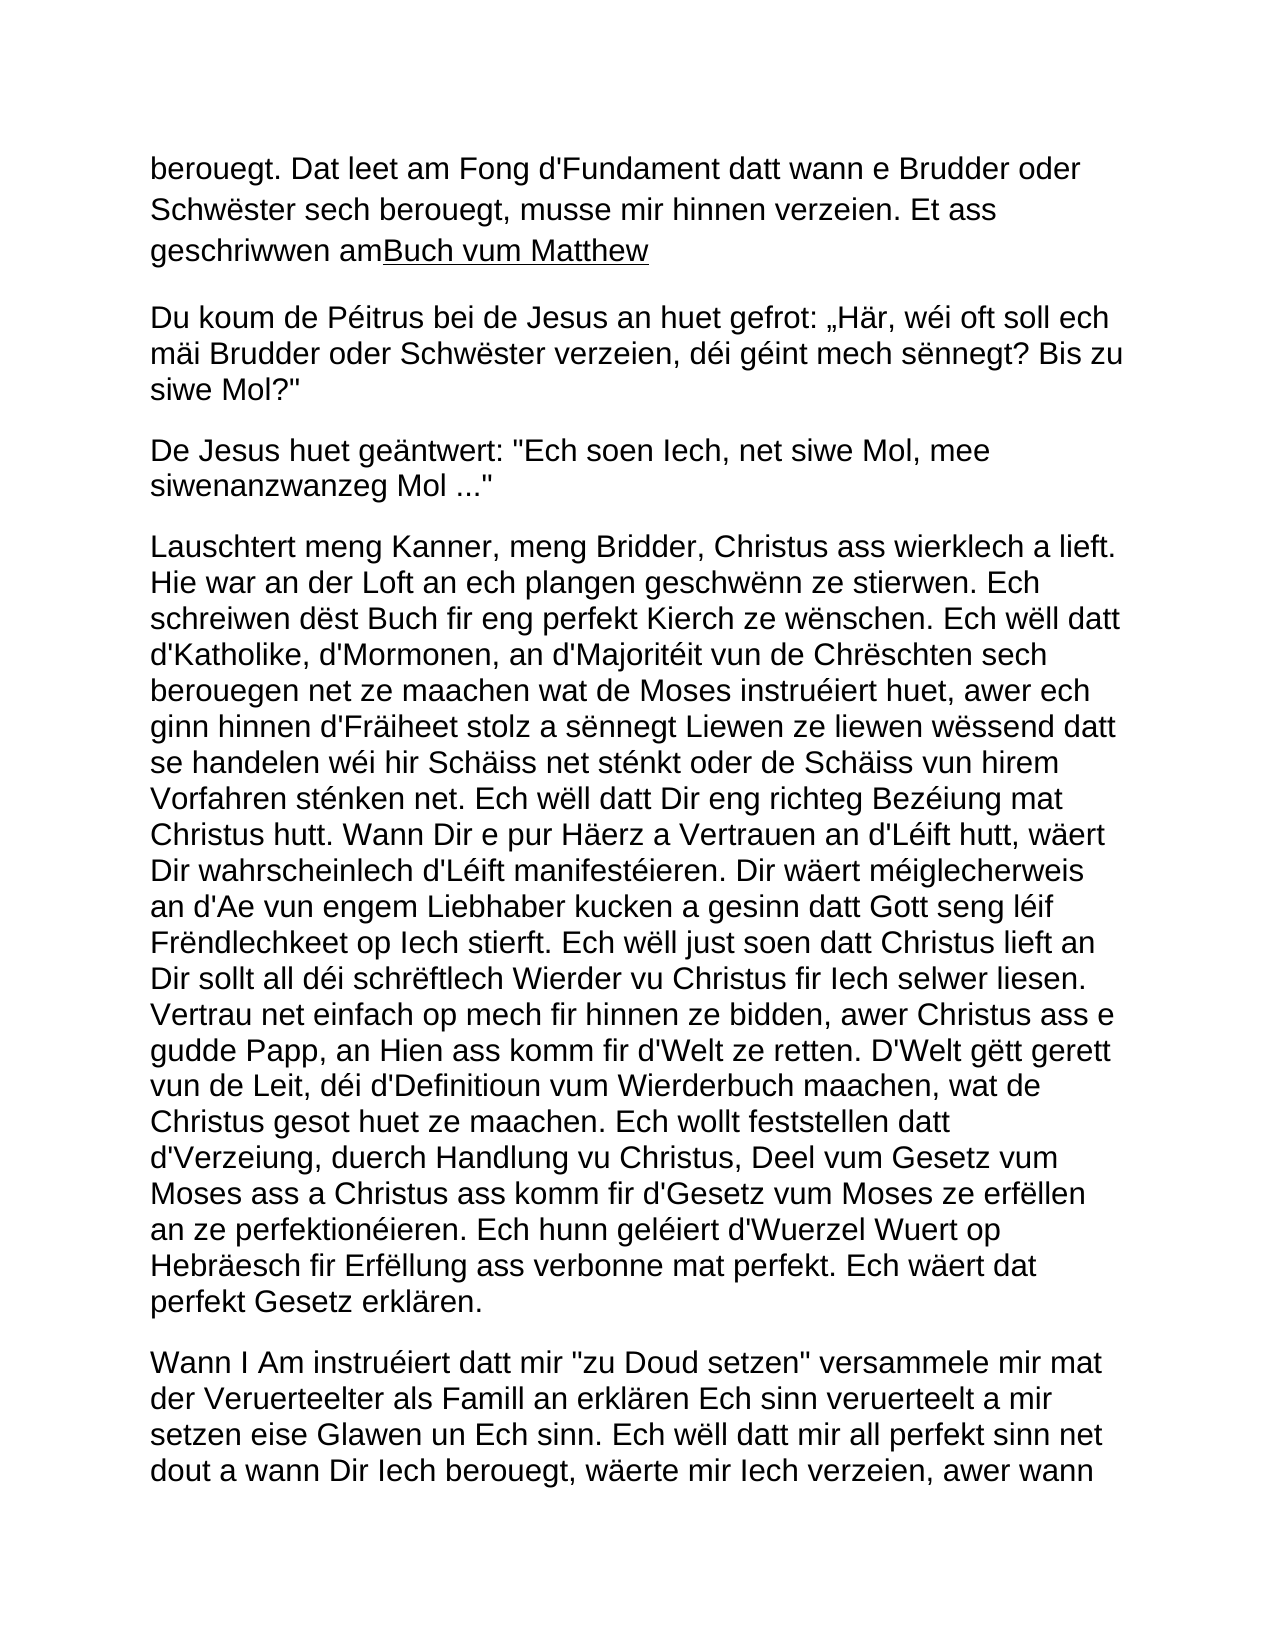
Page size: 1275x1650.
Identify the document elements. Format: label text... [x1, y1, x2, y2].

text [150, 150, 1125, 268]
text Lauschtert meng Kanner, meng Bridder, Christus ass wierklech a lieft. Hie war an der Loft an ech plangen geschwënn ze stierwen. Ech schreiwen dëst Buch fir eng perfekt Kierch ze wënschen. Ech wëll datt d'Katholike, d'Mormonen, an d'Majoritéit vun de Chrëschten sech berouegen net ze maachen wat de Moses instruéiert huet, awer ech ginn hinnen d'Fräiheet stolz a sënnegt Liewen ze liewen wëssend datt se handelen wéi hir Schäiss net sténkt oder de Schäiss vun hirem Vorfahren sténken net. Ech wëll datt Dir eng richteg Bezéiung mat Christus hutt. Wann Dir e pur Häerz a Vertrauen an d'Léift hutt, wäert Dir wahrscheinlech d'Léift manifestéieren. Dir wäert méiglecherweis an d'Ae vun engem Liebhaber kucken a gesinn datt Gott seng léif Frëndlechkeet op Iech stierft. Ech wëll just soen datt Christus lieft an Dir sollt all déi schrëftlech Wierder vu Christus fir Iech selwer liesen. Vertrau net einfach op mech fir hinnen ze bidden, awer Christus ass e gudde Papp, an Hien ass komm fir d'Welt ze retten. D'Welt gëtt gerett vun de Leit, déi d'Definitioun vum Wierderbuch maachen, wat de Christus gesot huet ze maachen. Ech wollt feststellen datt d'Verzeiung, duerch Handlung vu Christus, Deel vum Gesetz vum Moses ass a Christus ass komm fir d'Gesetz vum Moses ze erfëllen an ze perfektionéieren. Ech hunn geléiert d'Wuerzel Wuert op Hebräesch fir Erfëllung ass verbonne mat perfekt. Ech wäert dat perfekt Gesetz erklären. [150, 528, 1125, 1319]
text Du koum de Péitrus bei de Jesus an huet gefrot: „Här, wéi oft soll ech mäi Brudder oder Schwëster verzeien, déi géint mech sënnegt? Bis zu siwe Mol?" [150, 299, 1125, 407]
text De Jesus huet geäntwert: "Ech soen Iech, net siwe Mol, mee siwenanzwanzeg Mol ..." [150, 432, 1125, 503]
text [150, 1344, 1125, 1488]
